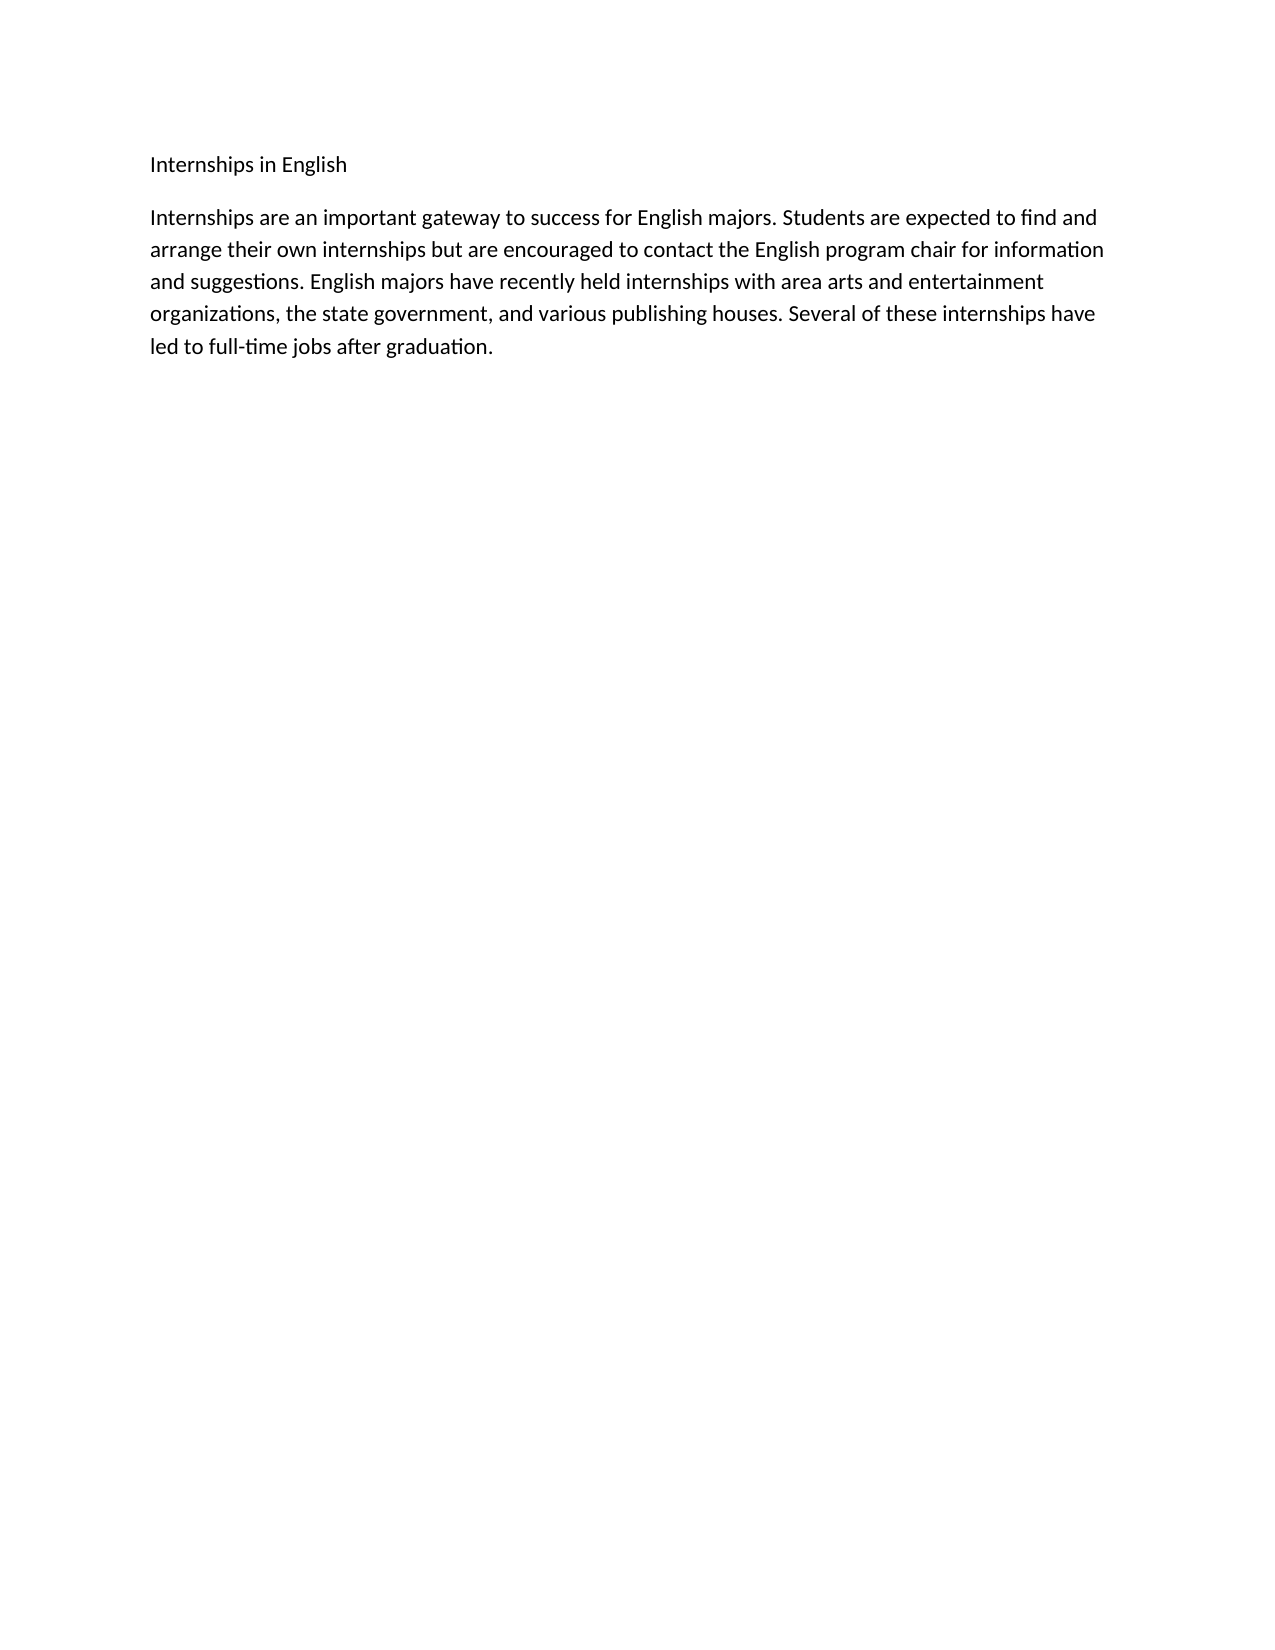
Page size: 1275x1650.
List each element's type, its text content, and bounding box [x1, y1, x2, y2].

text Internships are an important gateway to success for English majors. Students are expected to find and arrange their own internships but are encouraged to contact the English program chair for information and suggestions. English majors have recently held internships with area arts and entertainment organizations, the state government, and various publishing houses. Several of these internships have led to full-time jobs after graduation. [150, 203, 1125, 360]
text Internships in English [150, 150, 1125, 178]
